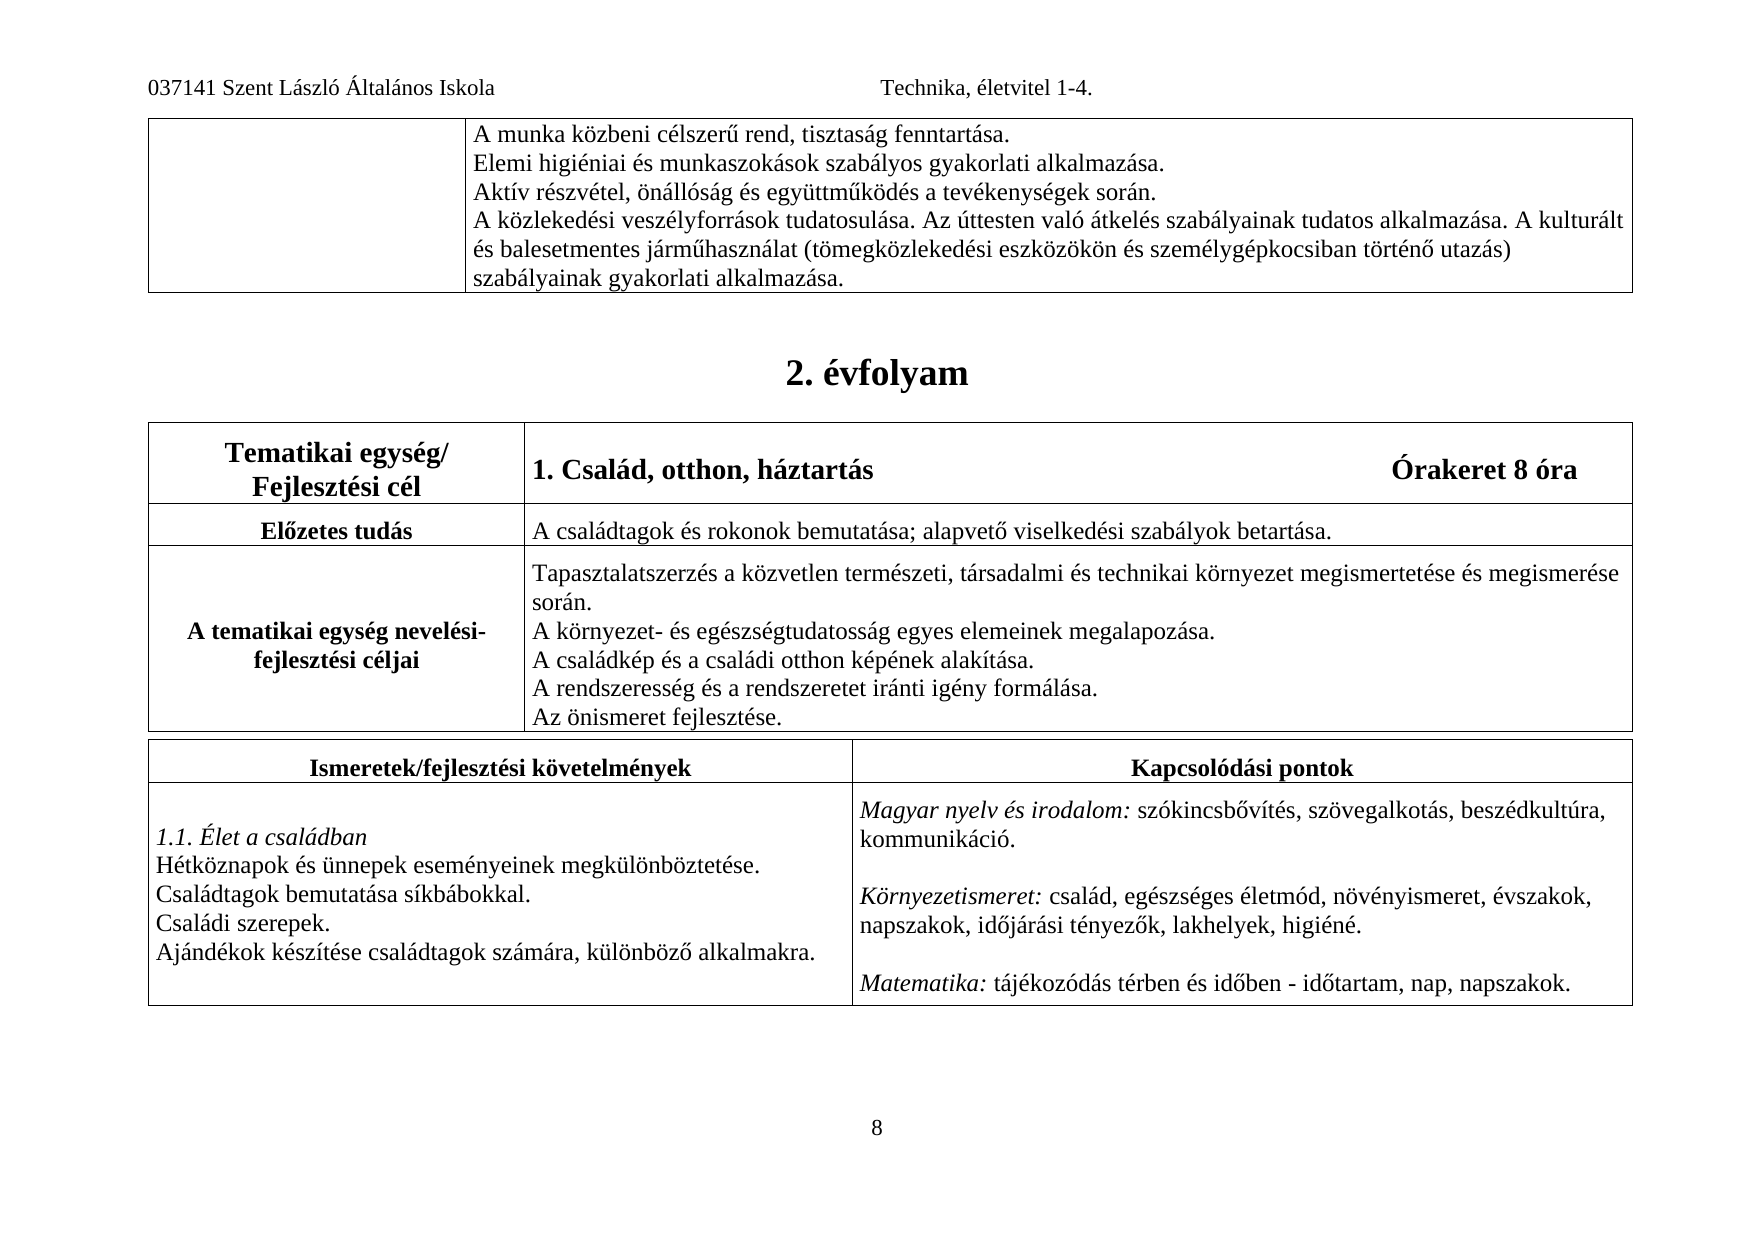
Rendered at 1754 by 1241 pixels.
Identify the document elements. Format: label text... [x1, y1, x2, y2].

table_header Kapcsolódási pontok [853, 740, 1632, 782]
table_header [466, 119, 1632, 292]
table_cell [853, 783, 1632, 1004]
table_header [149, 119, 465, 292]
table_cell Előzetes tudás [149, 504, 524, 545]
table_cell 1.1. Élet a családban Hétköznapok és ünnepek eseményeinek megkülönböztetése. Családtagok bemutatása síkbábokkal. Családi szerepek. Ajándékok készítése családtagok számára, különböző alkalmakra. [149, 783, 852, 1004]
table_cell Tapasztalatszerzés a közvetlen természeti, társadalmi és technikai környezet megismertetése és megismerése során. A környezet- és egészségtudatosság egyes elemeinek megalapozása. A családkép és a családi otthon képének alakítása. A rendszeresség és a rendszeretet iránti igény formálása. Az önismeret fejlesztése. [525, 546, 1632, 731]
table_header Ismeretek/fejlesztési követelmények [149, 740, 852, 782]
table_cell A családtagok és rokonok bemutatása; alapvető viselkedési szabályok betartása. [525, 504, 1632, 545]
table_header Tematikai egység/ Fejlesztési cél [149, 423, 524, 503]
table_cell A tematikai egység nevelési-fejlesztési céljai [149, 546, 524, 731]
text 2. évfolyam [148, 350, 1606, 393]
table_header 1. Család, otthon, háztartás Órakeret 8 óra [525, 423, 1632, 503]
